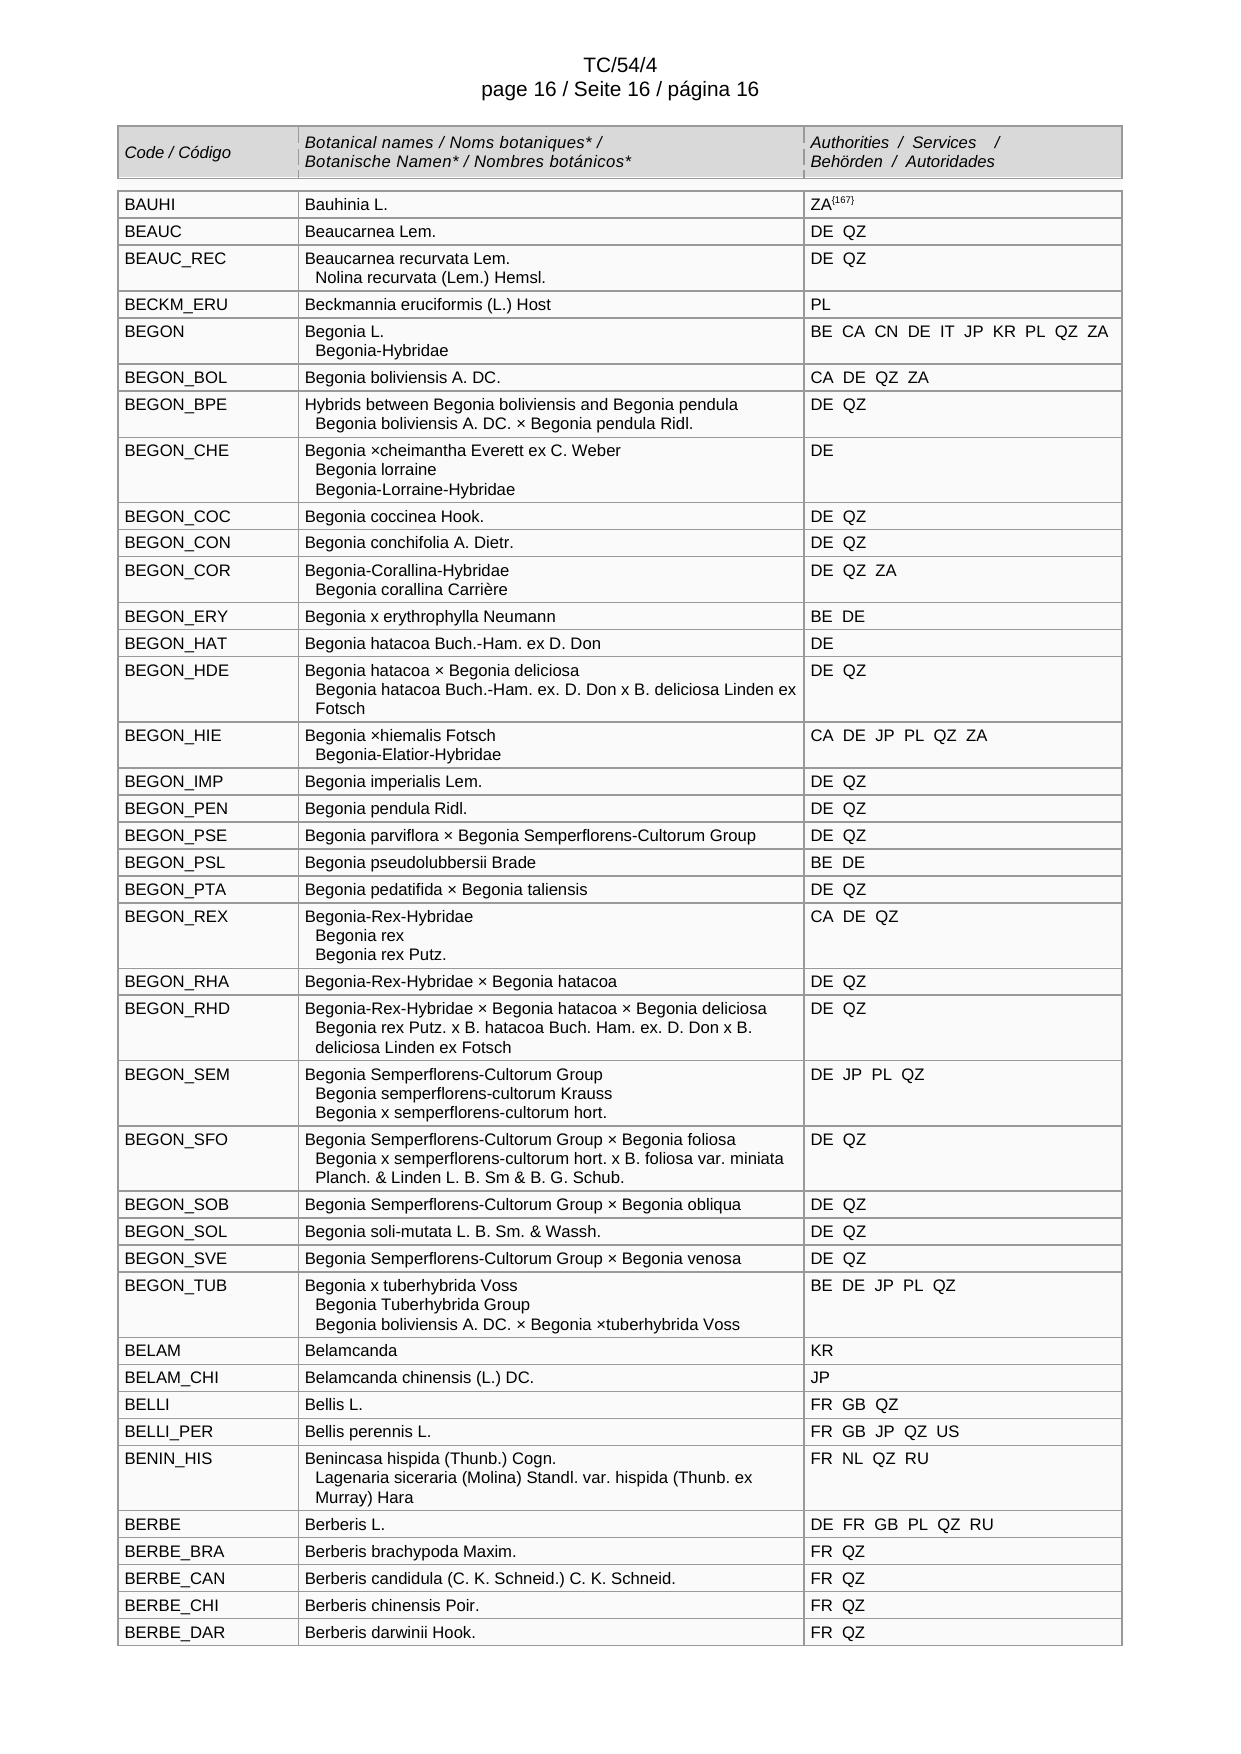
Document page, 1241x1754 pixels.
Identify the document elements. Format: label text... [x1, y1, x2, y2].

table_cell BEGON_PSL [119, 850, 298, 875]
table_cell DE JP PL QZ [805, 1061, 1121, 1125]
table_cell Begonia imperialis Lem. [299, 769, 803, 794]
table_cell BEGON_HAT [119, 630, 298, 656]
table_cell BEGON_HDE [119, 657, 298, 721]
table_cell DE [805, 630, 1121, 656]
table_cell BENIN_HIS [119, 1446, 298, 1510]
table_cell Begonia Semperflorens-Cultorum Group × Begonia foliosa Begonia x semperflorens-cultorum hort. x B. foliosa var. miniata Planch. & Linden L. B. Sm & B. G. Schub. [299, 1127, 803, 1190]
table_cell JP [805, 1365, 1121, 1391]
table_cell DE QZ [805, 996, 1121, 1060]
table_cell DE QZ [805, 1192, 1121, 1217]
table_cell DE QZ ZA [805, 557, 1121, 602]
table_cell BEGON_TUB [119, 1273, 298, 1337]
table_cell Bellis perennis L. [299, 1419, 803, 1444]
table_cell BEGON_PTA [119, 877, 298, 902]
table_cell Begonia pendula Ridl. [299, 796, 803, 821]
table_cell BEGON_ERY [119, 603, 298, 629]
table_cell Bellis L. [299, 1392, 803, 1417]
table_cell ZA{167} [805, 192, 1121, 217]
table_cell Berberis candidula (C. K. Schneid.) C. K. Schneid. [299, 1565, 803, 1591]
table_cell FR NL QZ RU [805, 1446, 1121, 1510]
table_cell Begonia ×hiemalis Fotsch Begonia-Elatior-Hybridae [299, 723, 803, 767]
table_cell Hybrids between Begonia boliviensis and Begonia pendula Begonia boliviensis A. DC. × Begonia pendula Ridl. [299, 392, 803, 436]
table_cell FR QZ [805, 1565, 1121, 1591]
table_cell BEGON_RHD [119, 996, 298, 1060]
table_cell Beaucarnea recurvata Lem. Nolina recurvata (Lem.) Hemsl. [299, 246, 803, 290]
table_cell BEGON_SEM [119, 1061, 298, 1125]
table_cell BEAUC_REC [119, 246, 298, 290]
table_cell DE QZ [805, 769, 1121, 794]
table_cell Begonia ×cheimantha Everett ex C. Weber Begonia lorraine Begonia-Lorraine-Hybridae [299, 438, 803, 502]
table_cell Berberis L. [299, 1511, 803, 1537]
table_cell BEGON_COR [119, 557, 298, 602]
table_cell BELAM [119, 1338, 298, 1363]
table_cell Begonia Semperflorens-Cultorum Group × Begonia obliqua [299, 1192, 803, 1217]
table_cell BEGON_PSE [119, 823, 298, 848]
table_cell DE QZ [805, 877, 1121, 902]
table_cell BEGON_BPE [119, 392, 298, 436]
table_cell [118, 179, 298, 190]
table_cell BEGON_COC [119, 503, 298, 529]
table_cell BELAM_CHI [119, 1365, 298, 1391]
table_cell [804, 179, 1122, 190]
table_cell Begonia-Corallina-Hybridae Begonia corallina Carrière [299, 557, 803, 602]
table_cell BERBE_CHI [119, 1592, 298, 1618]
table_cell BELLI [119, 1392, 298, 1417]
table_cell Belamcanda chinensis (L.) DC. [299, 1365, 803, 1391]
table_cell DE QZ [805, 823, 1121, 848]
table_cell Begonia-Rex-Hybridae Begonia rex Begonia rex Putz. [299, 904, 803, 967]
table_cell BEGON_IMP [119, 769, 298, 794]
table_cell BERBE_CAN [119, 1565, 298, 1591]
table_cell FR QZ [805, 1619, 1121, 1645]
table_cell FR QZ [805, 1538, 1121, 1564]
table_cell Begonia pseudolubbersii Brade [299, 850, 803, 875]
table_cell Begonia boliviensis A. DC. [299, 365, 803, 390]
table_cell Bauhinia L. [299, 192, 803, 217]
table_cell DE FR GB PL QZ RU [805, 1511, 1121, 1537]
table_cell BERBE_DAR [119, 1619, 298, 1645]
table_cell BEGON_SFO [119, 1127, 298, 1190]
table_cell DE QZ [805, 530, 1121, 556]
table_cell Begonia L. Begonia-Hybridae [299, 319, 803, 363]
table_cell DE QZ [805, 657, 1121, 721]
table_header Botanical names / Noms botaniques* / Botanische Namen* / Nombres botánicos* [298, 127, 804, 177]
table_cell BE DE [805, 850, 1121, 875]
table_cell KR [805, 1338, 1121, 1363]
table_cell Begonia hatacoa × Begonia deliciosa Begonia hatacoa Buch.-Ham. ex. D. Don x B. deliciosa Linden ex Fotsch [299, 657, 803, 721]
table_cell Begonia Semperflorens-Cultorum Group Begonia semperflorens-cultorum Krauss Begonia x semperflorens-cultorum hort. [299, 1061, 803, 1125]
table_cell CA DE QZ ZA [805, 365, 1121, 390]
table_cell DE QZ [805, 1127, 1121, 1190]
table_cell Begonia-Rex-Hybridae × Begonia hatacoa [299, 969, 803, 994]
table_cell BEGON_REX [119, 904, 298, 967]
table_cell DE QZ [805, 246, 1121, 290]
table_cell BECKM_ERU [119, 292, 298, 317]
table_header Code / Código [119, 127, 298, 177]
table_cell BEAUC [119, 219, 298, 244]
table_cell BAUHI [119, 192, 298, 217]
table_cell Begonia x tuberhybrida Voss Begonia Tuberhybrida Group Begonia boliviensis A. DC. × Begonia ×tuberhybrida Voss [299, 1273, 803, 1337]
table_cell Begonia soli-mutata L. B. Sm. & Wassh. [299, 1219, 803, 1244]
table_cell Begonia conchifolia A. Dietr. [299, 530, 803, 556]
table_cell CA DE JP PL QZ ZA [805, 723, 1121, 767]
table_cell BEGON_SVE [119, 1246, 298, 1271]
table_cell DE QZ [805, 219, 1121, 244]
table_cell BEGON_SOB [119, 1192, 298, 1217]
table_cell Benincasa hispida (Thunb.) Cogn. Lagenaria siceraria (Molina) Standl. var. hispida (Thunb. ex Murray) Hara [299, 1446, 803, 1510]
table_cell BEGON_CHE [119, 438, 298, 502]
table_cell FR GB QZ [805, 1392, 1121, 1417]
table_cell Begonia Semperflorens-Cultorum Group × Begonia venosa [299, 1246, 803, 1271]
table_cell Berberis darwinii Hook. [299, 1619, 803, 1645]
table_cell BEGON_BOL [119, 365, 298, 390]
table_cell Belamcanda [299, 1338, 803, 1363]
table_cell Begonia x erythrophylla Neumann [299, 603, 803, 629]
table_cell DE QZ [805, 503, 1121, 529]
table_cell FR QZ [805, 1592, 1121, 1618]
table_cell BE CA CN DE IT JP KR PL QZ ZA [805, 319, 1121, 363]
table_cell BEGON_CON [119, 530, 298, 556]
table_cell CA DE QZ [805, 904, 1121, 967]
table_cell [298, 179, 804, 190]
table_cell BE DE JP PL QZ [805, 1273, 1121, 1337]
table_cell Berberis brachypoda Maxim. [299, 1538, 803, 1564]
table_cell DE QZ [805, 969, 1121, 994]
table_cell BELLI_PER [119, 1419, 298, 1444]
table_cell DE [805, 438, 1121, 502]
table_cell BEGON_RHA [119, 969, 298, 994]
table_cell Begonia pedatifida × Begonia taliensis [299, 877, 803, 902]
table_cell Beaucarnea Lem. [299, 219, 803, 244]
table_cell Beckmannia eruciformis (L.) Host [299, 292, 803, 317]
table_cell BERBE_BRA [119, 1538, 298, 1564]
table_cell DE QZ [805, 1246, 1121, 1271]
table_cell DE QZ [805, 1219, 1121, 1244]
table_cell Berberis chinensis Poir. [299, 1592, 803, 1618]
table_cell BEGON [119, 319, 298, 363]
table_cell FR GB JP QZ US [805, 1419, 1121, 1444]
table_cell Begonia hatacoa Buch.-Ham. ex D. Don [299, 630, 803, 656]
table_cell BEGON_HIE [119, 723, 298, 767]
table_cell PL [805, 292, 1121, 317]
table_cell BERBE [119, 1511, 298, 1537]
table_cell Begonia-Rex-Hybridae × Begonia hatacoa × Begonia deliciosa Begonia rex Putz. x B. hatacoa Buch. Ham. ex. D. Don x B. deliciosa Linden ex Fotsch [299, 996, 803, 1060]
table_cell BE DE [805, 603, 1121, 629]
table_header Authorities / Services / Behörden / Autoridades [804, 127, 1121, 177]
table_cell Begonia parviflora × Begonia Semperflorens-Cultorum Group [299, 823, 803, 848]
table_cell DE QZ [805, 796, 1121, 821]
table_cell DE QZ [805, 392, 1121, 436]
table_cell BEGON_SOL [119, 1219, 298, 1244]
table_cell Begonia coccinea Hook. [299, 503, 803, 529]
table_cell BEGON_PEN [119, 796, 298, 821]
